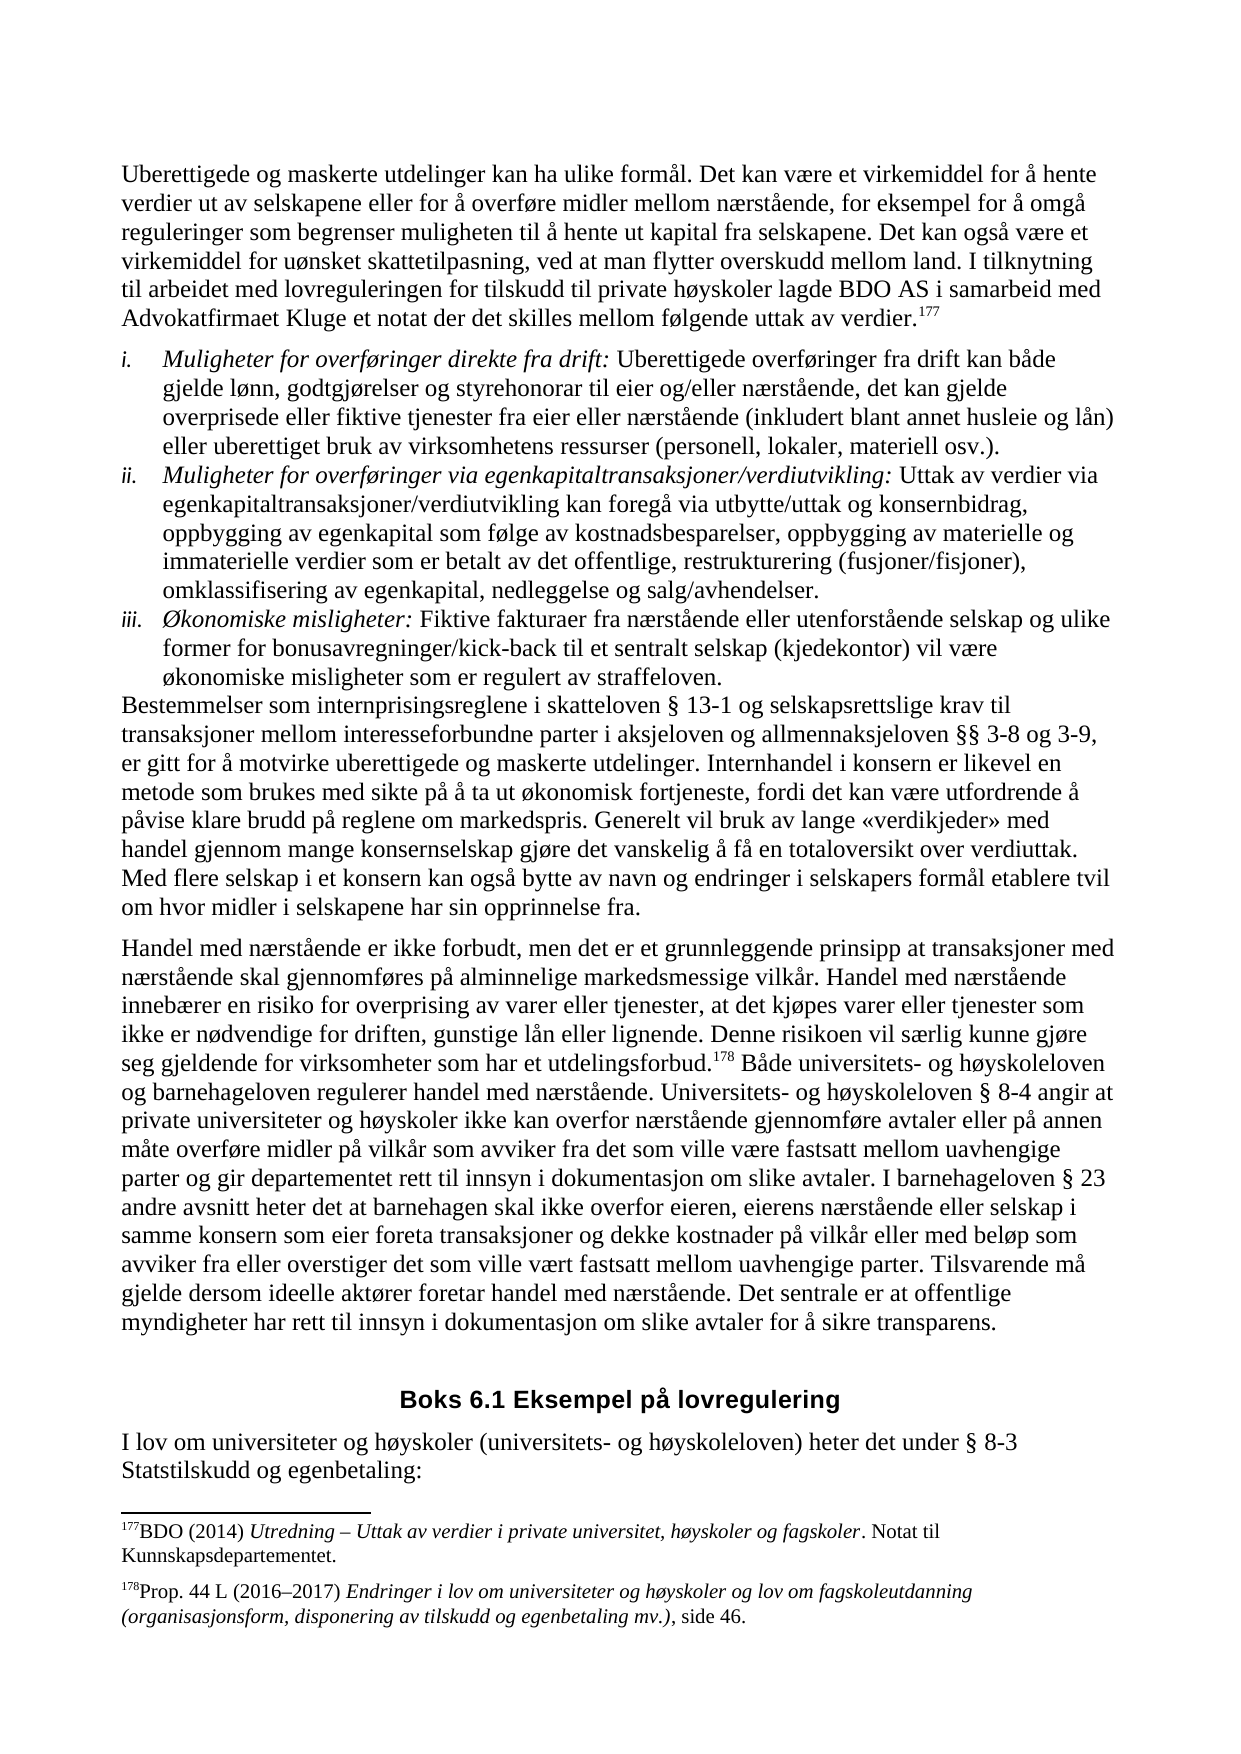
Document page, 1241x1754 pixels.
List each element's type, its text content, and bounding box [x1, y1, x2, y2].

text Eksempel på lovregulering [121, 1385, 1119, 1414]
text Bestemmelser som internprisingsreglene i skatteloven § 13-1 og selskapsrettslige krav til transaksjoner mellom interesseforbundne parter i aksjeloven og allmennaksjeloven §§ 3-8 og 3-9, er gitt for å motvirke uberettigede og maskerte utdelinger. Internhandel i konsern er likevel en metode som brukes med sikte på å ta ut økonomisk fortjeneste, fordi det kan være utfordrende å påvise klare brudd på reglene om markedspris. Generelt vil bruk av lange «verdikjeder» med handel gjennom mange konsernselskap gjøre det vanskelig å få en totaloversikt over verdiuttak. Med flere selskap i et konsern kan også bytte av navn og endringer i selskapers formål etablere tvil om hvor midler i selskapene har sin opprinnelse fra. [121, 690, 1119, 920]
text Uberettigede og maskerte utdelinger kan ha ulike formål. Det kan være et virkemiddel for å hente verdier ut av selskapene eller for å overføre midler mellom nærstående, for eksempel for å omgå reguleringer som begrenser muligheten til å hente ut kapital fra selskapene. Det kan også være et virkemiddel for uønsket skattetilpasning, ved at man flytter overskudd mellom land. I tilknytning til arbeidet med lovreguleringen for tilskudd til private høyskoler lagde BDO AS i samarbeid med Advokatfirmaet Kluge et notat der det skilles mellom følgende uttak av verdier. [121, 159, 1119, 332]
text Handel med nærstående er ikke forbudt, men det er et grunnleggende prinsipp at transaksjoner med nærstående skal gjennomføres på alminnelige markedsmessige vilkår. Handel med nærstående innebærer en risiko for overprising av varer eller tjenester, at det kjøpes varer eller tjenester som ikke er nødvendige for driften, gunstige lån eller lignende. Denne risikoen vil særlig kunne gjøre seg gjeldende for virksomheter som har et utdelingsforbud. Både universitets- og høyskoleloven og barnehageloven regulerer handel med nærstående. Universitets- og høyskoleloven § 8-4 angir at private universiteter og høyskoler ikke kan overfor nærstående gjennomføre avtaler eller på annen måte overføre midler på vilkår som avviker fra det som ville være fastsatt mellom uavhengige parter og gir departementet rett til innsyn i dokumentasjon om slike avtaler. I barnehageloven § 23 andre avsnitt heter det at barnehagen skal ikke overfor eieren, eierens nærstående eller selskap i samme konsern som eier foreta transaksjoner og dekke kostnader på vilkår eller med beløp som avviker fra eller overstiger det som ville vært fastsatt mellom uavhengige parter. Tilsvarende må gjelde dersom ideelle aktører foretar handel med nærstående. Det sentrale er at offentlige myndigheter har rett til innsyn i dokumentasjon om slike avtaler for å sikre transparens. [121, 933, 1119, 1335]
list Økonomiske misligheter: Fiktive fakturaer fra nærstående eller utenforstående selskap og ulike former for bonusavregninger/kick-back til et sentralt selskap (kjedekontor) vil være økonomiske misligheter som er regulert av straffeloven. [121, 604, 1119, 690]
list Muligheter for overføringer direkte fra drift: Uberettigede overføringer fra drift kan både gjelde lønn, godtgjørelser og styrehonorar til eier og/eller nærstående, det kan gjelde overprisede eller fiktive tjenester fra eier eller nærstående (inkludert blant annet husleie og lån) eller uberettiget bruk av virksomhetens ressurser (personell, lokaler, materiell osv.). [121, 344, 1119, 460]
list Muligheter for overføringer via egenkapitaltransaksjoner/verdiutvikling: Uttak av verdier via egenkapitaltransaksjoner/verdiutvikling kan foregå via utbytte/uttak og konsernbidrag, oppbygging av egenkapital som følge av kostnadsbesparelser, oppbygging av materielle og immaterielle verdier som er betalt av det offentlige, restrukturering (fusjoner/fisjoner), omklassifisering av egenkapital, nedleggelse og salg/avhendelser. [121, 460, 1119, 604]
text I lov om universiteter og høyskoler (universitets- og høyskoleloven) heter det under § 8-3 Statstilskudd og egenbetaling: [121, 1427, 1119, 1484]
